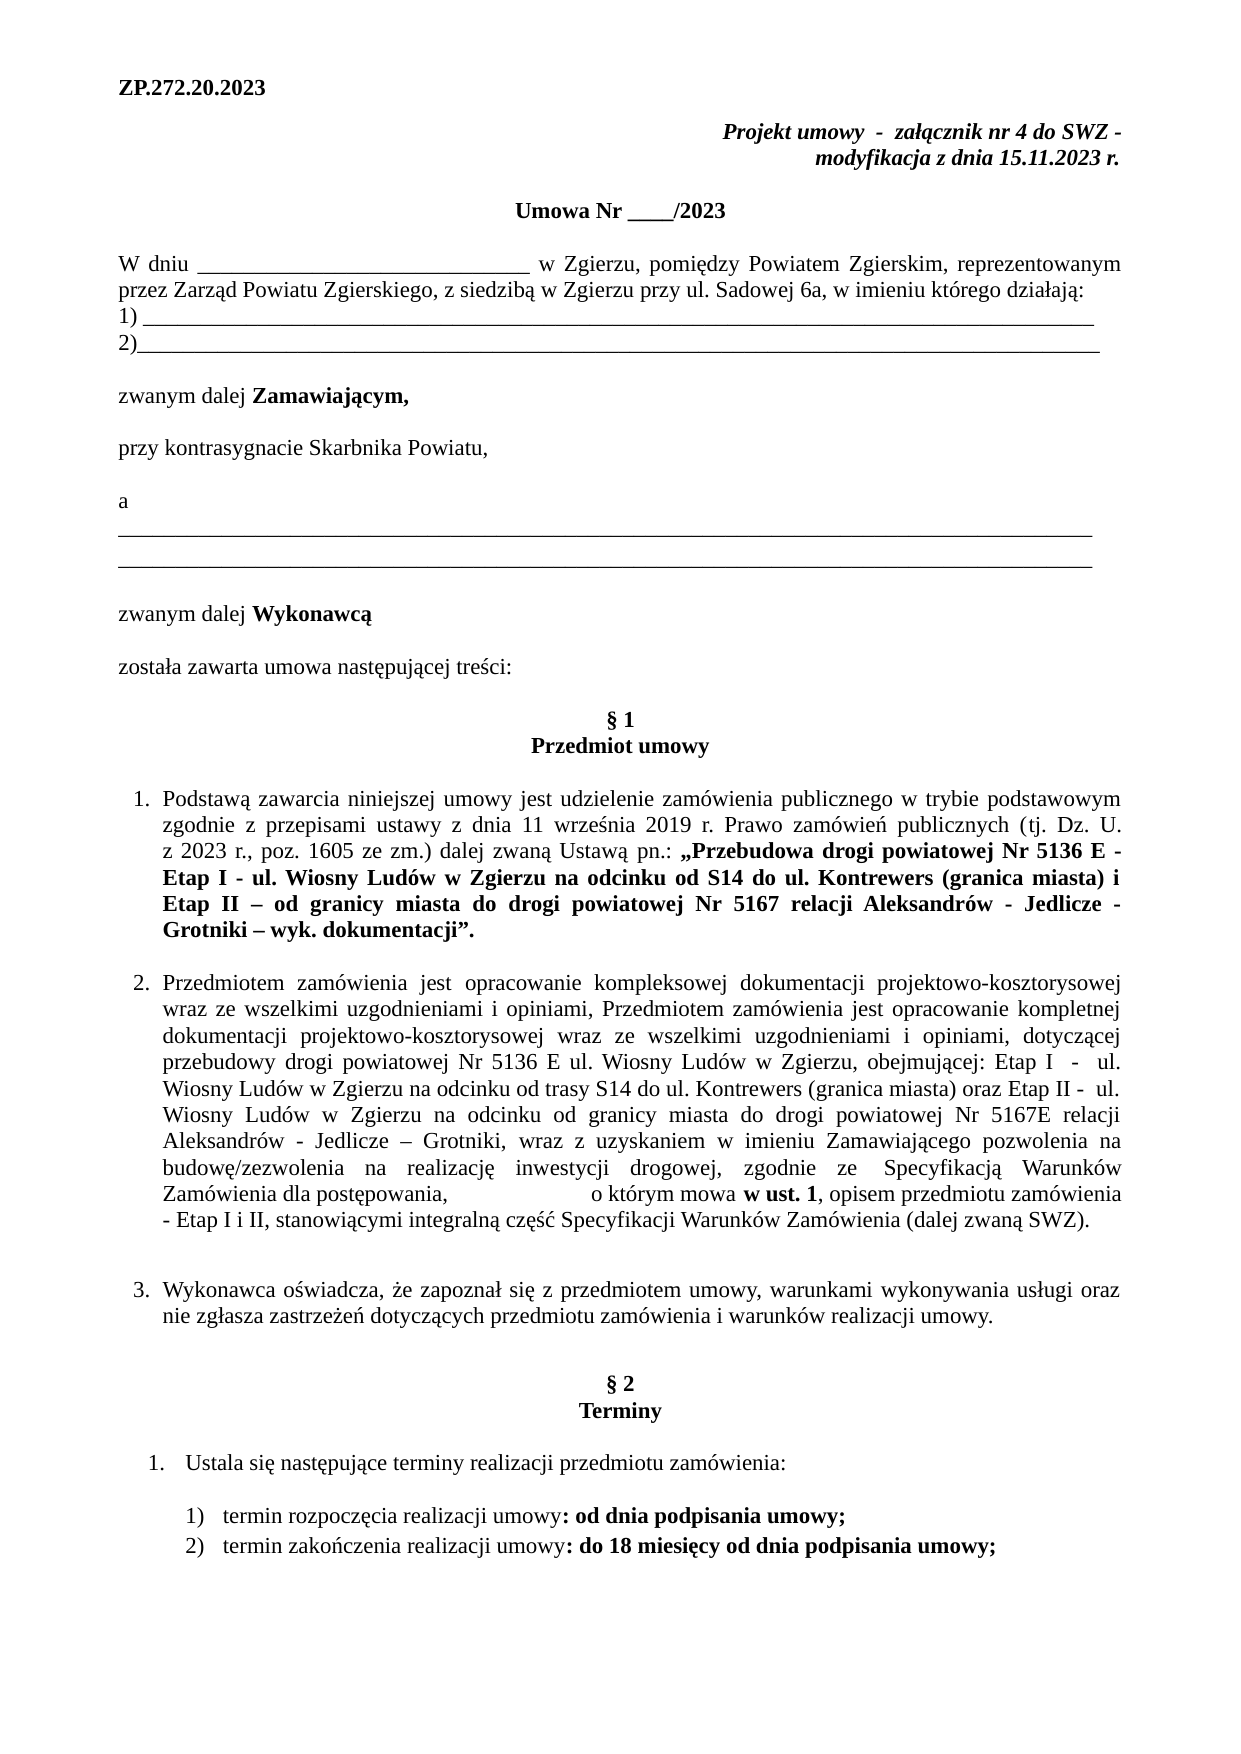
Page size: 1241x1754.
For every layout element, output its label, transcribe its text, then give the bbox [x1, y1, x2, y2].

list termin rozpoczęcia realizacji umowy: od dnia podpisania umowy; [185, 1502, 1122, 1528]
list 2)____________________________________________________________________________________ [118, 329, 1122, 355]
text _____________________________________________________________________________________ [118, 513, 1122, 540]
list modyfikacja z dnia 15.11.2023 r. [156, 144, 1122, 171]
text _____________________________________________________________________________________ [118, 544, 1122, 570]
text Terminy [118, 1397, 1122, 1423]
text przy kontrasygnacie Skarbnika Powiatu, [118, 434, 1122, 461]
list Wykonawca oświadcza, że zapoznał się z przedmiotem umowy, warunkami wykonywania usługi oraz nie zgłasza zastrzeżeń dotyczących przedmiotu zamówienia i warunków realizacji umowy. [133, 1276, 1122, 1328]
text została zawarta umowa następującej treści: [118, 653, 1122, 679]
list Projekt umowy - załącznik nr 4 do SWZ - [156, 118, 1122, 144]
text Przedmiot umowy [118, 732, 1122, 758]
list termin zakończenia realizacji umowy: do 18 miesięcy od dnia podpisania umowy; [185, 1532, 1122, 1559]
text zwanym dalej Wykonawcą [118, 600, 1122, 627]
text Umowa Nr ____/2023 [118, 197, 1122, 223]
list Podstawą zawarcia niniejszej umowy jest udzielenie zamówienia publicznego w trybie podstawowym zgodnie z przepisami ustawy z dnia 11 września 2019 r. Prawo zamówień publicznych (tj. Dz. U. z 2023 r., poz. 1605 ze zm.) dalej zwaną Ustawą pn.: „Przebudowa drogi powiatowej Nr 5136 E - Etap I - ul. Wiosny Ludów w Zgierzu na odcinku od S14 do ul. Kontrewers (granica miasta) i Etap II – od granicy miasta do drogi powiatowej Nr 5167 relacji Aleksandrów - Jedlicze - Grotniki – wyk. dokumentacji”. [133, 785, 1122, 943]
list § 1 [118, 706, 1122, 732]
text a [118, 487, 1122, 513]
list Przedmiotem zamówienia jest opracowanie kompleksowej dokumentacji projektowo-kosztorysowej wraz ze wszelkimi uzgodnieniami i opiniami, Przedmiotem zamówienia jest opracowanie kompletnej dokumentacji projektowo-kosztorysowej wraz ze wszelkimi uzgodnieniami i opiniami, dotyczącej przebudowy drogi powiatowej Nr 5136 E ul. Wiosny Ludów w Zgierzu, obejmującej: Etap I - ul. Wiosny Ludów w Zgierzu na odcinku od trasy S14 do ul. Kontrewers (granica miasta) oraz Etap II - ul. Wiosny Ludów w Zgierzu na odcinku od granicy miasta do drogi powiatowej Nr 5167E relacji Aleksandrów - Jedlicze – Grotniki, wraz z uzyskaniem w imieniu Zamawiającego pozwolenia na budowę/zezwolenia na realizację inwestycji drogowej, zgodnie ze Specyfikacją Warunków Zamówienia dla postępowania, o którym mowa w ust. 1, opisem przedmiotu zamówienia - Etap I i II, stanowiącymi integralną część Specyfikacji Warunków Zamówienia (dalej zwaną SWZ). [133, 969, 1122, 1233]
list 1) ___________________________________________________________________________________ [118, 303, 1122, 329]
list § 2 [118, 1370, 1122, 1397]
text zwanym dalej Zamawiającym, [118, 382, 1122, 408]
text W dniu _____________________________ w Zgierzu, pomiędzy Powiatem Zgierskim, reprezentowanym przez Zarząd Powiatu Zgierskiego, z siedzibą w Zgierzu przy ul. Sadowej 6a, w imieniu którego działają: [118, 250, 1122, 303]
list Ustala się następujące terminy realizacji przedmiotu zamówienia: [148, 1449, 1122, 1476]
